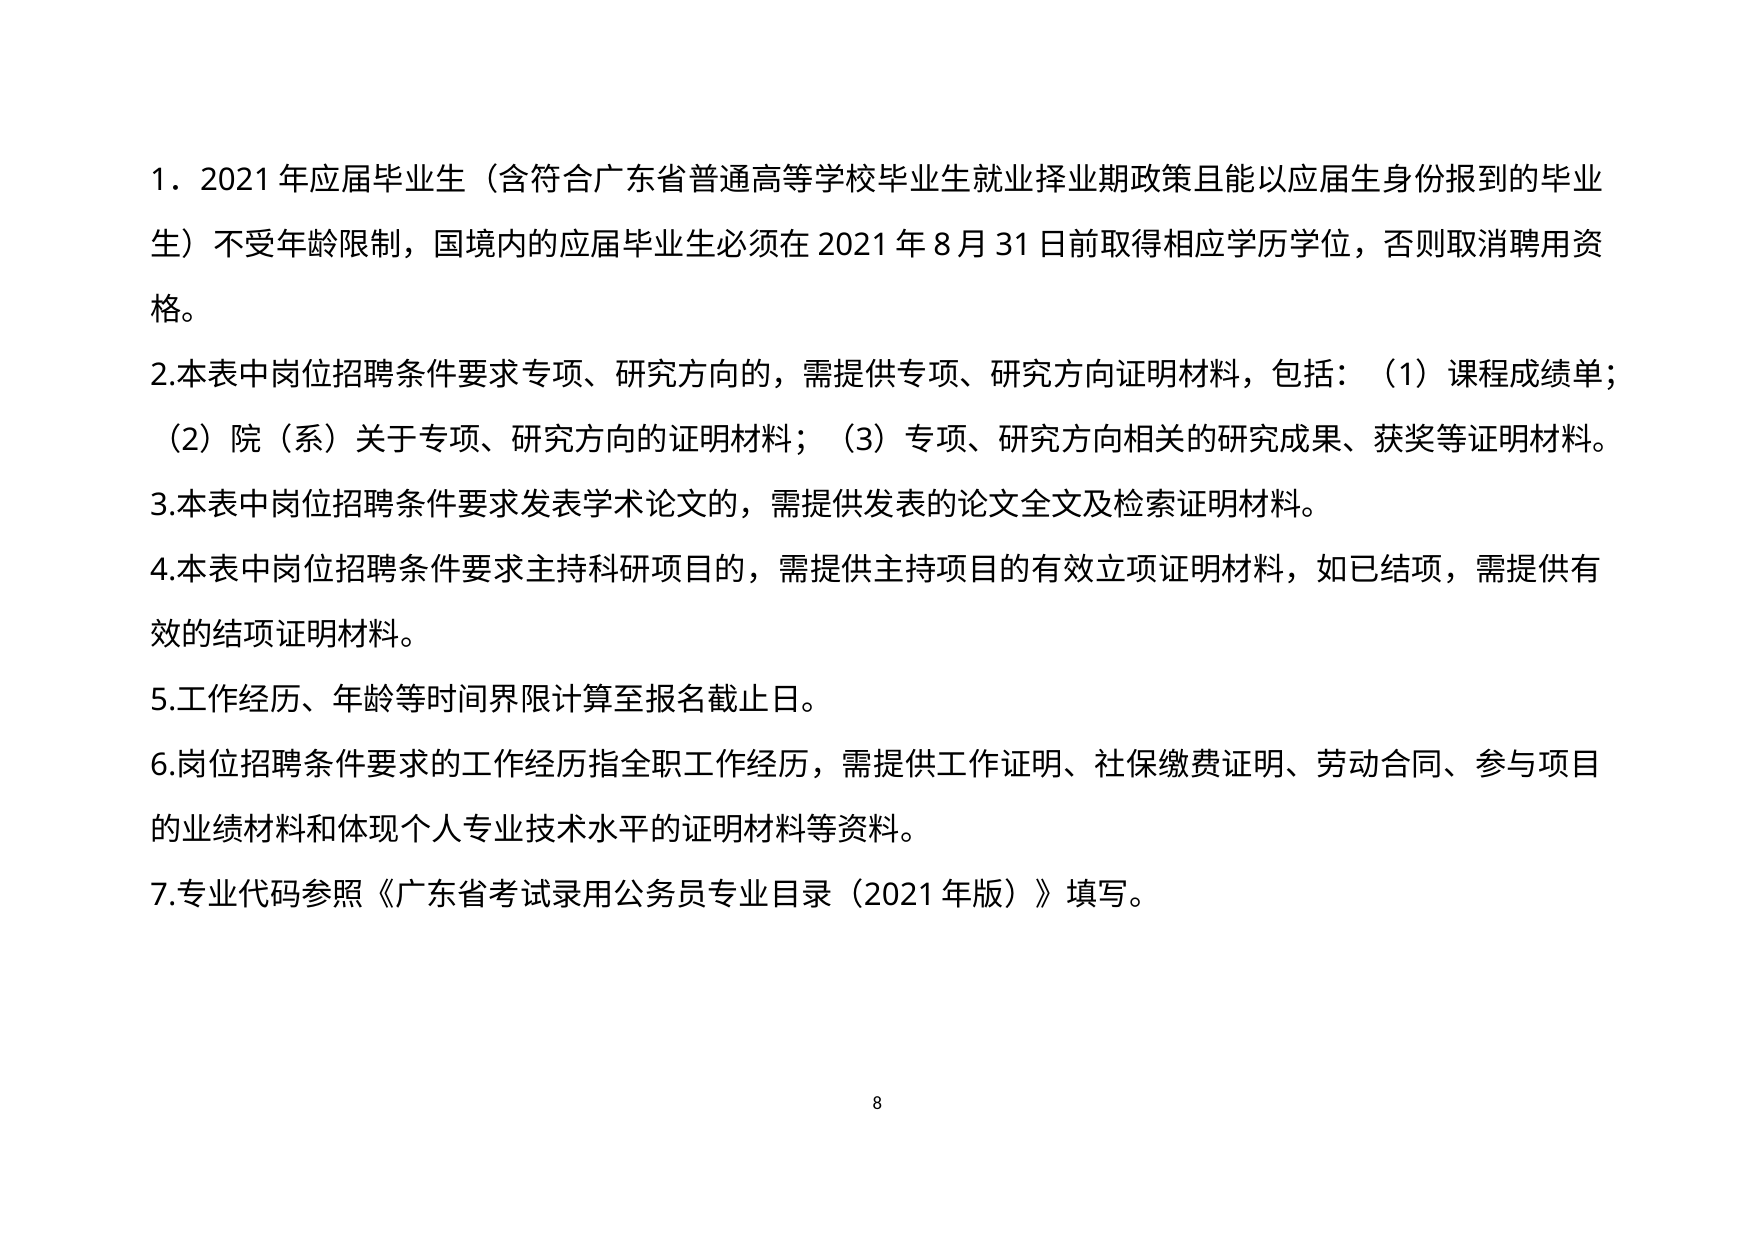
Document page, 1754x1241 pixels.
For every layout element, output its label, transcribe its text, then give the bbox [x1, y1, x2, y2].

text 6.岗位招聘条件要求的工作经历指全职工作经历，需提供工作证明、社保缴费证明、劳动合同、参与项目的业绩材料和体现个人专业技术水平的证明材料等资料。 [150, 729, 1604, 859]
list 2.本表中岗位招聘条件要求专项、研究方向的，需提供专项、研究方向证明材料，包括：（1）课程成绩单；（2）院（系）关于专项、研究方向的证明材料；（3）专项、研究方向相关的研究成果、获奖等证明材料。 [150, 339, 1604, 469]
text 1．2021年应届毕业生（含符合广东省普通高等学校毕业生就业择业期政策且能以应届生身份报到的毕业生）不受年龄限制，国境内的应届毕业生必须在2021年8月31日前取得相应学历学位，否则取消聘用资格。 [150, 144, 1604, 339]
text 3.本表中岗位招聘条件要求发表学术论文的，需提供发表的论文全文及检索证明材料。 [150, 469, 1604, 534]
text 4.本表中岗位招聘条件要求主持科研项目的，需提供主持项目的有效立项证明材料，如已结项，需提供有效的结项证明材料。 [150, 534, 1604, 664]
text 7.专业代码参照《广东省考试录用公务员专业目录（2021年版）》填写。 [150, 859, 1604, 924]
text 5.工作经历、年龄等时间界限计算至报名截止日。 [150, 664, 1604, 729]
